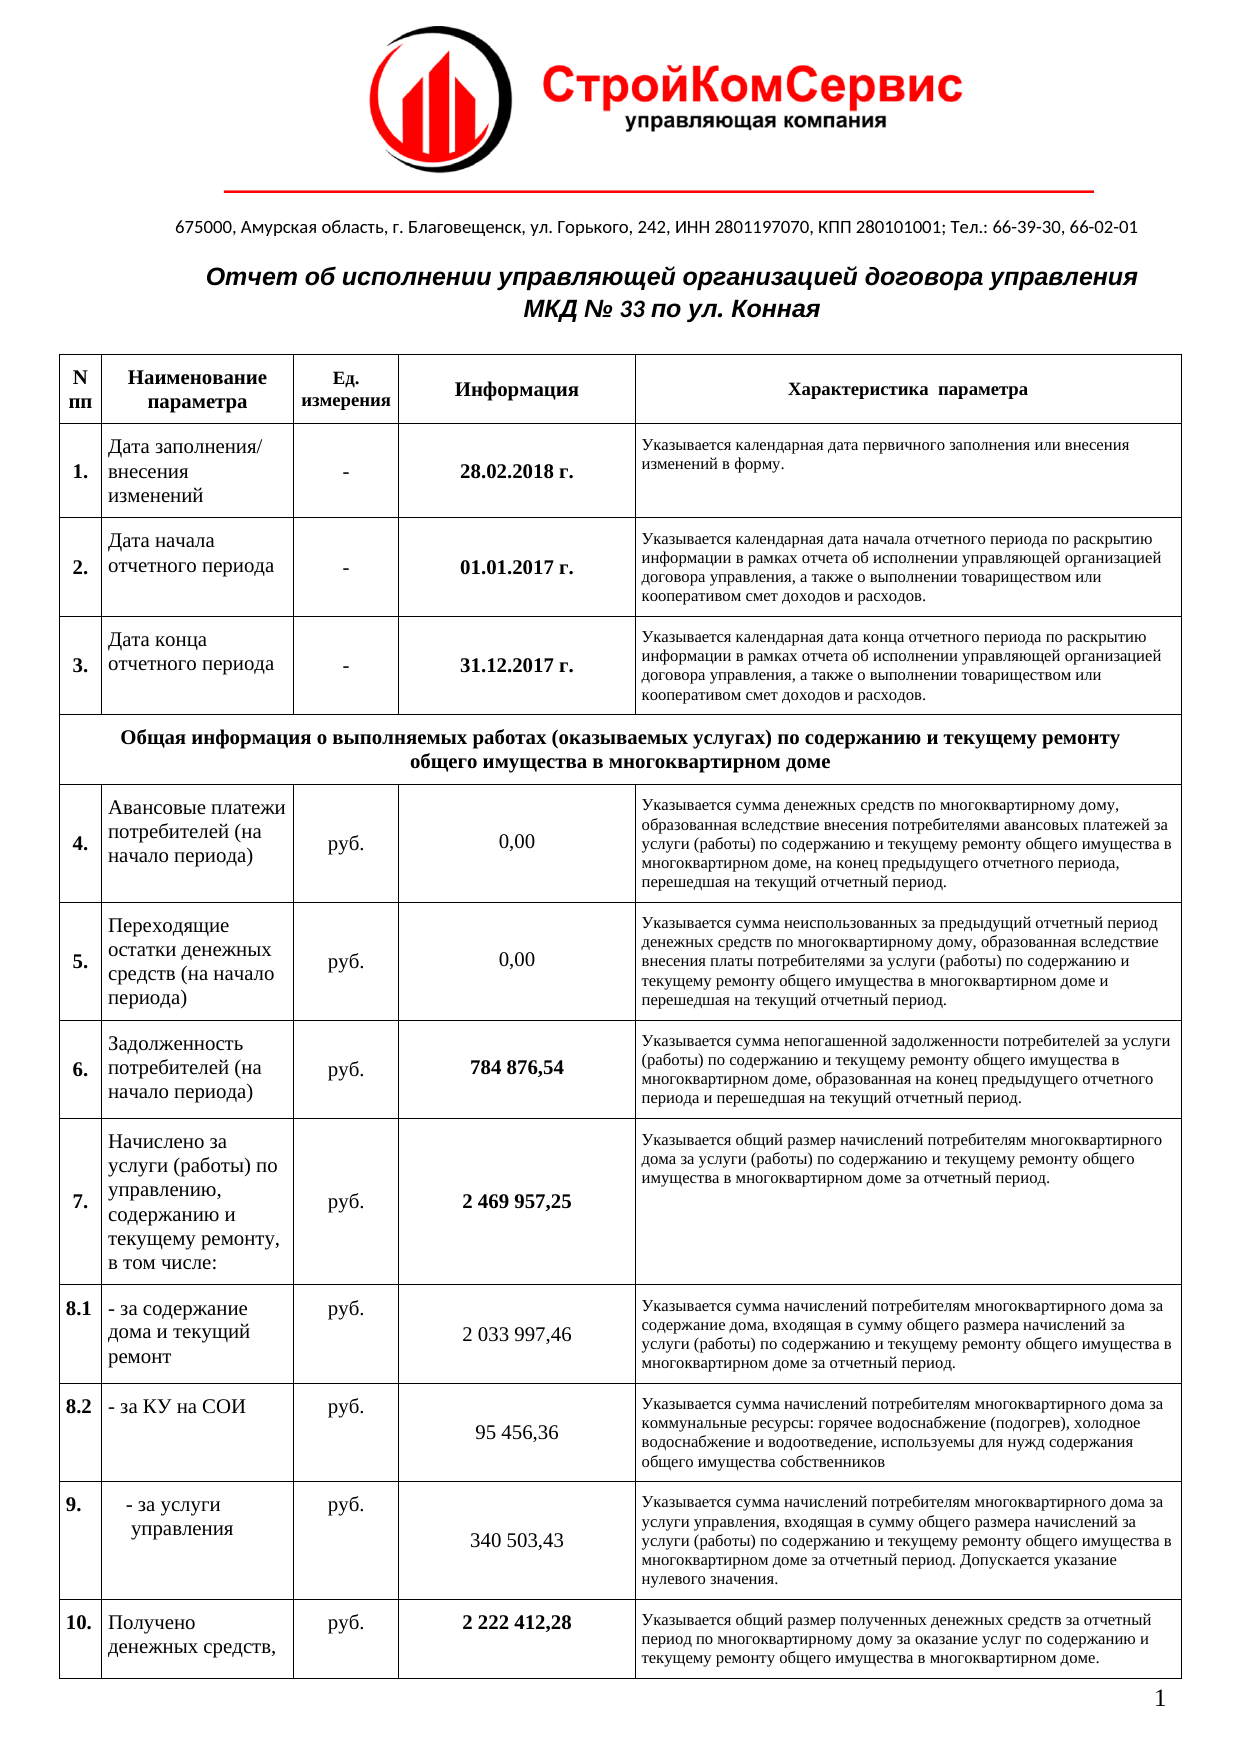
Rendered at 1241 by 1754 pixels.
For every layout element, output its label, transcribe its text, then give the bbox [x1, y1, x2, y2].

table_cell руб. [294, 1119, 398, 1284]
list Отчет об исполнении управляющей организацией договора управления [177, 262, 1166, 291]
table_cell 4. [60, 785, 101, 902]
table_cell Общая информация о выполняемых работах (оказываемых услугах) по содержанию и текущему ремонту общего имущества в многоквартирном доме [60, 715, 1181, 784]
table_cell 2 222 412,28 [399, 1600, 635, 1678]
table_cell 0,00 [399, 785, 635, 902]
table_cell руб. [294, 1021, 398, 1118]
table_cell 5. [60, 903, 101, 1020]
table_cell Указывается сумма непогашенной задолженности потребителей за услуги (работы) по содержанию и текущему ремонту общего имущества в многоквартирном доме, образованная на конец предыдущего отчетного периода и перешедшая на текущий отчетный период. [636, 1021, 1181, 1118]
table_cell Указывается сумма начислений потребителям многоквартирного дома за услуги управления, входящая в сумму общего размера начислений за услуги (работы) по содержанию и текущему ремонту общего имущества в многоквартирном доме за отчетный период. Допускается указание нулевого значения. [636, 1482, 1181, 1599]
table_cell 784 876,54 [399, 1021, 635, 1118]
table_cell - [294, 617, 398, 714]
table_cell 340 503,43 [399, 1482, 635, 1599]
table_cell 9. [60, 1482, 101, 1599]
table_cell Указывается сумма денежных средств по многоквартирному дому, образованная вследствие внесения потребителями авансовых платежей за услуги (работы) по содержанию и текущему ремонту общего имущества в многоквартирном доме, на конец предыдущего отчетного периода, перешедшая на текущий отчетный период. [636, 785, 1181, 902]
table_cell 7. [60, 1119, 101, 1284]
table_cell 3. [60, 617, 101, 714]
table_cell руб. [294, 1285, 398, 1383]
table_cell 28.02.2018 г. [399, 424, 635, 517]
table_cell 01.01.2017 г. [399, 518, 635, 616]
table_cell - [294, 518, 398, 616]
table_cell Указывается сумма начислений потребителям многоквартирного дома за коммунальные ресурсы: горячее водоснабжение (подогрев), холодное водоснабжение и водоотведение, используемы для нужд содержания общего имущества собственников [636, 1384, 1181, 1481]
table_cell Дата заполнения/ внесения изменений [102, 424, 293, 517]
table_cell - за КУ на СОИ [102, 1384, 293, 1481]
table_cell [102, 1600, 293, 1678]
table_cell руб. [294, 1384, 398, 1481]
table_cell Указывается сумма неиспользованных за предыдущий отчетный период денежных средств по многоквартирному дому, образованная вследствие внесения платы потребителями за услуги (работы) по содержанию и текущему ремонту общего имущества в многоквартирном доме и перешедшая на текущий отчетный период. [636, 903, 1181, 1020]
table_header Ед. измерения [294, 355, 398, 423]
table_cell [636, 1600, 1181, 1678]
table_cell 8.1 [60, 1285, 101, 1383]
table_header Информация [399, 355, 635, 423]
table_header Характеристика параметра [636, 355, 1181, 423]
table_cell руб. [294, 903, 398, 1020]
table_cell 0,00 [399, 903, 635, 1020]
text МКД № 33 по ул. Конная [177, 291, 1166, 325]
table_cell 6. [60, 1021, 101, 1118]
table_cell - [294, 424, 398, 517]
table_cell 2. [60, 518, 101, 616]
table_cell 95 456,36 [399, 1384, 635, 1481]
table_cell Указывается сумма начислений потребителям многоквартирного дома за содержание дома, входящая в сумму общего размера начислений за услуги (работы) по содержанию и текущему ремонту общего имущества в многоквартирном доме за отчетный период. [636, 1285, 1181, 1383]
table_cell Указывается календарная дата первичного заполнения или внесения изменений в форму. [636, 424, 1181, 517]
text 675000, Амурская область, г. Благовещенск, ул. Горького, 242, ИНН 2801197070, КПП 280101001; Тел.: 66-39-30, 66-02-01 [148, 77, 1166, 238]
table_cell Дата начала отчетного периода [102, 518, 293, 616]
table_cell руб. [294, 1482, 398, 1599]
table_cell 2 033 997,46 [399, 1285, 635, 1383]
table_cell Авансовые платежи потребителей (на начало периода) [102, 785, 293, 902]
table_cell Начислено за услуги (работы) по управлению, содержанию и текущему ремонту, в том числе: [102, 1119, 293, 1284]
table_cell 1. [60, 424, 101, 517]
table_cell Указывается календарная дата конца отчетного периода по раскрытию информации в рамках отчета об исполнении управляющей организацией договора управления, а также о выполнении товариществом или кооперативом смет доходов и расходов. [636, 617, 1181, 714]
table_cell Указывается календарная дата начала отчетного периода по раскрытию информации в рамках отчета об исполнении управляющей организацией договора управления, а также о выполнении товариществом или кооперативом смет доходов и расходов. [636, 518, 1181, 616]
table_cell - за содержание дома и текущий ремонт [102, 1285, 293, 1383]
table_cell - за услуги управления [102, 1482, 293, 1599]
table_cell Задолженность потребителей (на начало периода) [102, 1021, 293, 1118]
table_cell 31.12.2017 г. [399, 617, 635, 714]
table_cell 10. [60, 1600, 101, 1678]
table_cell руб. [294, 1600, 398, 1678]
table_cell Переходящие остатки денежных средств (на начало периода) [102, 903, 293, 1020]
table_header Наименование параметра [102, 355, 293, 423]
table_cell руб. [294, 785, 398, 902]
table_cell 8.2 [60, 1384, 101, 1481]
table_header N пп [60, 355, 101, 423]
table_cell 2 469 957,25 [399, 1119, 635, 1284]
table_cell Указывается общий размер начислений потребителям многоквартирного дома за услуги (работы) по содержанию и текущему ремонту общего имущества в многоквартирном доме за отчетный период. [636, 1119, 1181, 1284]
table_cell Дата конца отчетного периода [102, 617, 293, 714]
picture [222, 26, 1094, 193]
